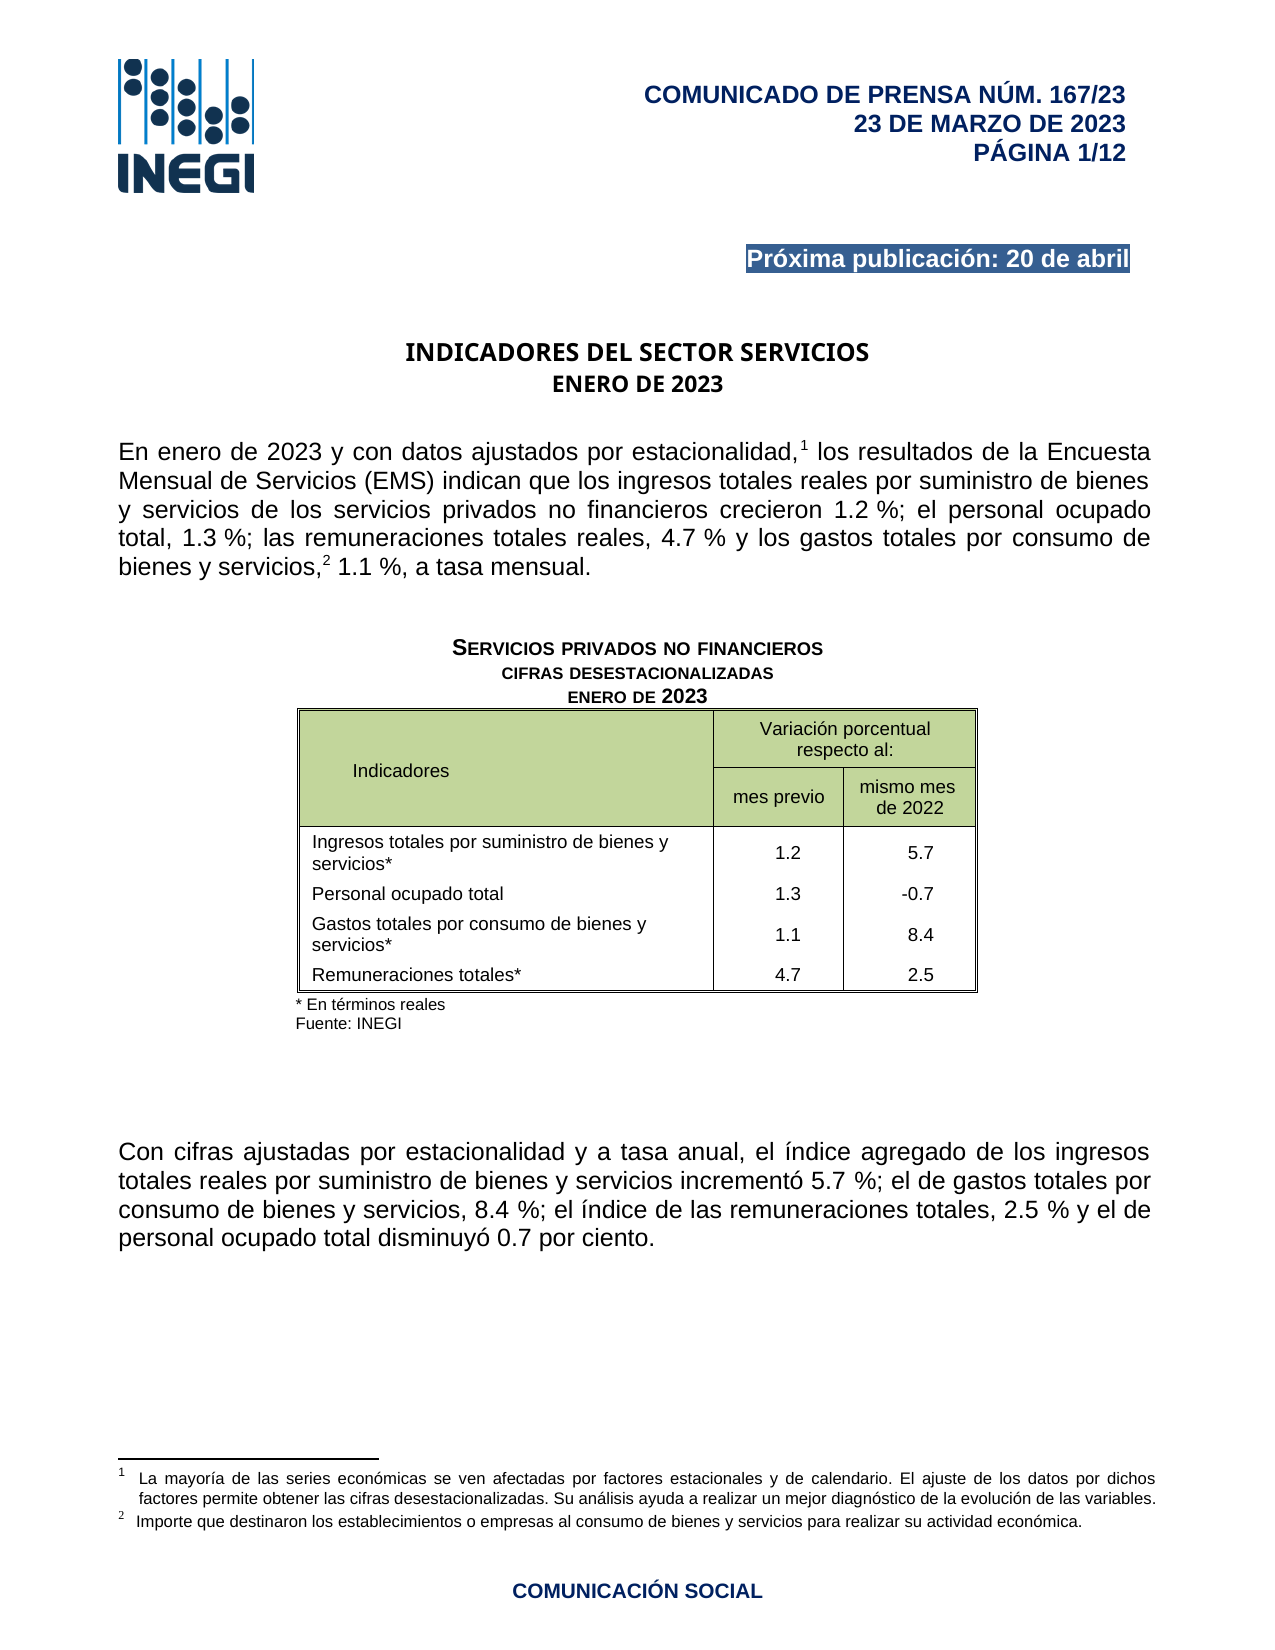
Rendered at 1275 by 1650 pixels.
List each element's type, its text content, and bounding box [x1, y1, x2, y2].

picture [118, 59, 254, 193]
text enero de 2023 [118, 684, 1157, 708]
text Fuente: INEGI [207, 1014, 1039, 1033]
text Con cifras ajustadas por estacionalidad y a tasa anual, el índice agregado de los ingresos totales reales por suministro de bienes y servicios incrementó 5.7 %; el de gastos totales por consumo de bienes y servicios, 8.4 %; el índice de las remuneraciones totales, 2.5 % y el de personal ocupado total disminuyó 0.7 por ciento. [118, 1137, 1152, 1252]
table_cell Ingresos totales por suministro de bienes y servicios* [300, 827, 713, 878]
table_cell 5.7 [844, 827, 975, 878]
table_cell 8.4 [844, 909, 975, 960]
text En enero de 2023 y con datos ajustados por estacionalidad, los resultados de la Encuesta Mensual de Servicios (EMS) indican que los ingresos totales reales por suministro de bienes y servicios de los servicios privados no financieros crecieron 1.2 %; el personal ocupado total, 1.3 %; las remuneraciones totales reales, 4.7 % y los gastos totales por consumo de bienes y servicios, 1.1 %, a tasa mensual. [118, 437, 1152, 581]
table_header Variación porcentual respecto al: [714, 711, 975, 767]
text enero de 2023 [118, 368, 1157, 400]
text INDICADORES DEL SECTOR SERVICIOS [118, 334, 1157, 368]
text * En términos reales [207, 995, 1039, 1014]
table_cell 2.5 [844, 960, 975, 990]
table_cell Remuneraciones totales* [300, 960, 713, 990]
text Servicios privados no financieros [118, 634, 1157, 660]
text cifras desestacionalizadas [118, 660, 1157, 684]
table_cell 1.1 [714, 909, 843, 960]
table_cell mismo mes de 2022 [844, 768, 975, 826]
table_cell 1.2 [714, 827, 843, 878]
table_cell 4.7 [714, 960, 843, 990]
table_cell Gastos totales por consumo de bienes y servicios* [300, 909, 713, 960]
table_cell mes previo [714, 768, 843, 826]
table_cell -0.7 [844, 879, 975, 908]
table_cell 1.3 [714, 879, 843, 908]
table_header Indicadores [300, 711, 713, 826]
table_cell Personal ocupado total [300, 879, 713, 908]
